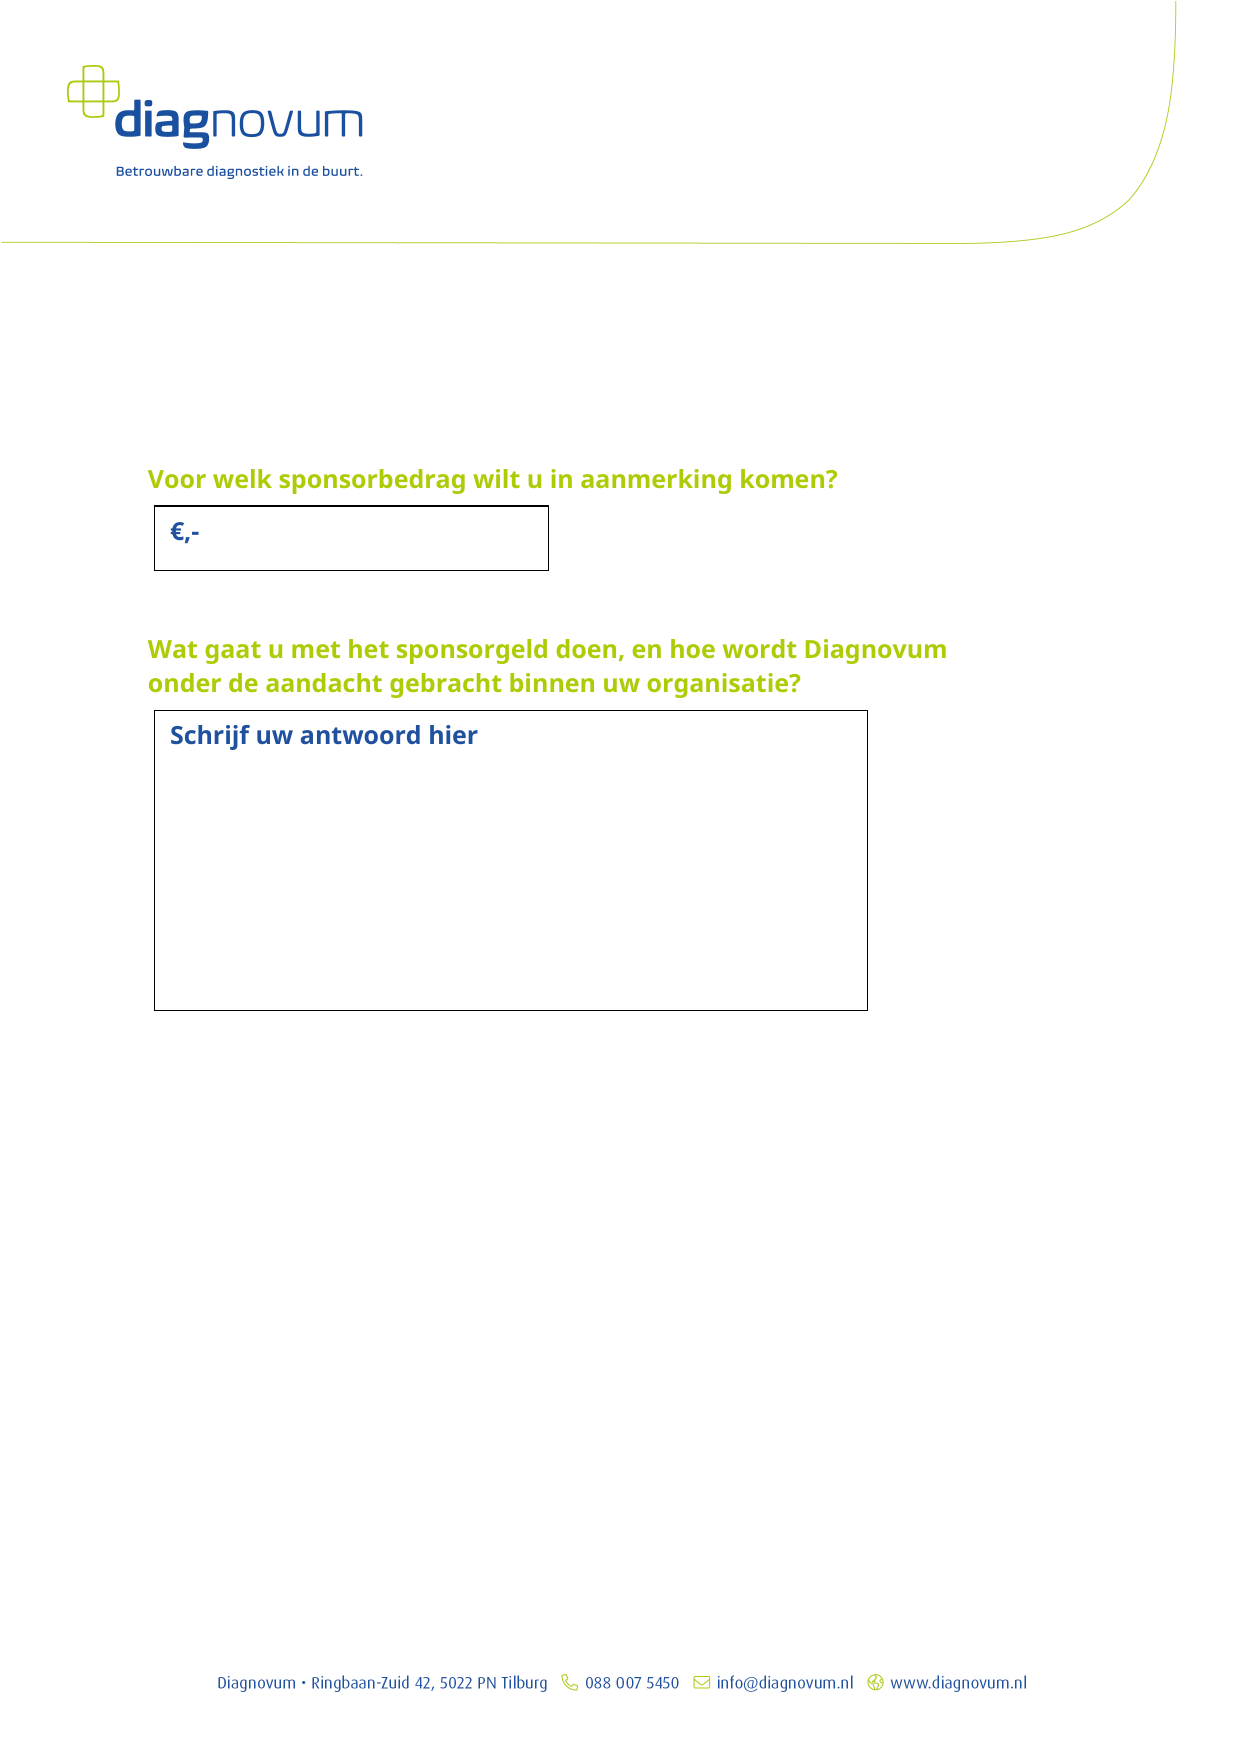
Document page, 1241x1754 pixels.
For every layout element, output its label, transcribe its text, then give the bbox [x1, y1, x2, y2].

text Voor welk sponsorbedrag wilt u in aanmerking komen? [148, 461, 1093, 495]
text onder de aandacht gebracht binnen uw organisatie? [148, 666, 1093, 700]
text Wat gaat u met het sponsorgeld doen, en hoe wordt Diagnovum [148, 632, 1093, 666]
picture [1, 1, 1241, 1754]
